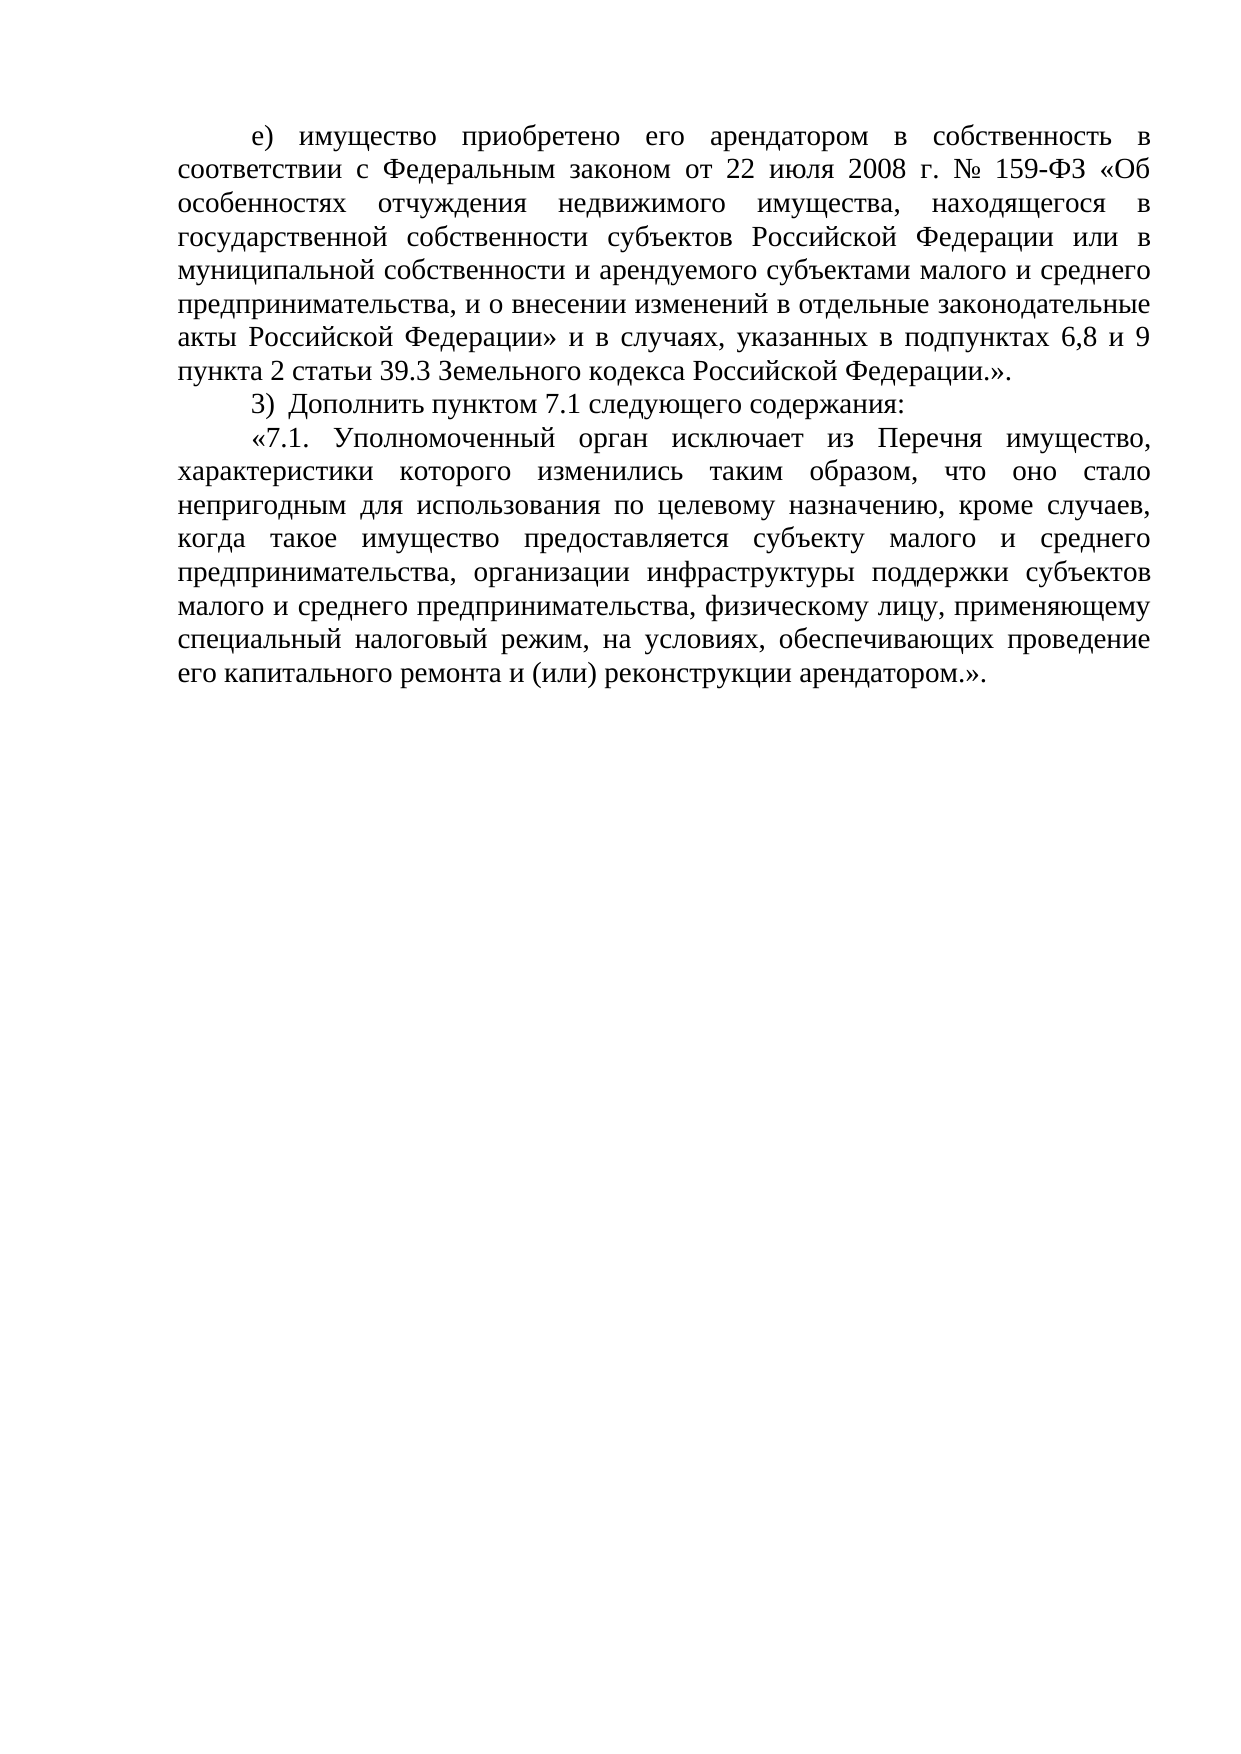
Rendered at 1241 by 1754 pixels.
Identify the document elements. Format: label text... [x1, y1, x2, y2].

text е) имущество приобретено его арендатором в собственность в соответствии с Федеральным законом от 22 июля 2008 г. № 159-ФЗ «Об особенностях отчуждения недвижимого имущества, находящегося в государственной собственности субъектов Российской Федерации или в муниципальной собственности и арендуемого субъектами малого и среднего предпринимательства, и о внесении изменений в отдельные законодательные акты Российской Федерации» и в случаях, указанных в подпунктах 6,8 и 9 пункта 2 статьи 39.3 Земельного кодекса Российской Федерации.». [177, 118, 1152, 386]
list Дополнить пунктом 7.1 следующего содержания: [251, 386, 1152, 420]
text «7.1. Уполномоченный орган исключает из Перечня имущество, характеристики которого изменились таким образом, что оно стало непригодным для использования по целевому назначению, кроме случаев, когда такое имущество предоставляется субъекту малого и среднего предпринимательства, организации инфраструктуры поддержки субъектов малого и среднего предпринимательства, физическому лицу, применяющему специальный налоговый режим, на условиях, обеспечивающих проведение его капитального ремонта и (или) реконструкции арендатором.». [177, 420, 1152, 688]
